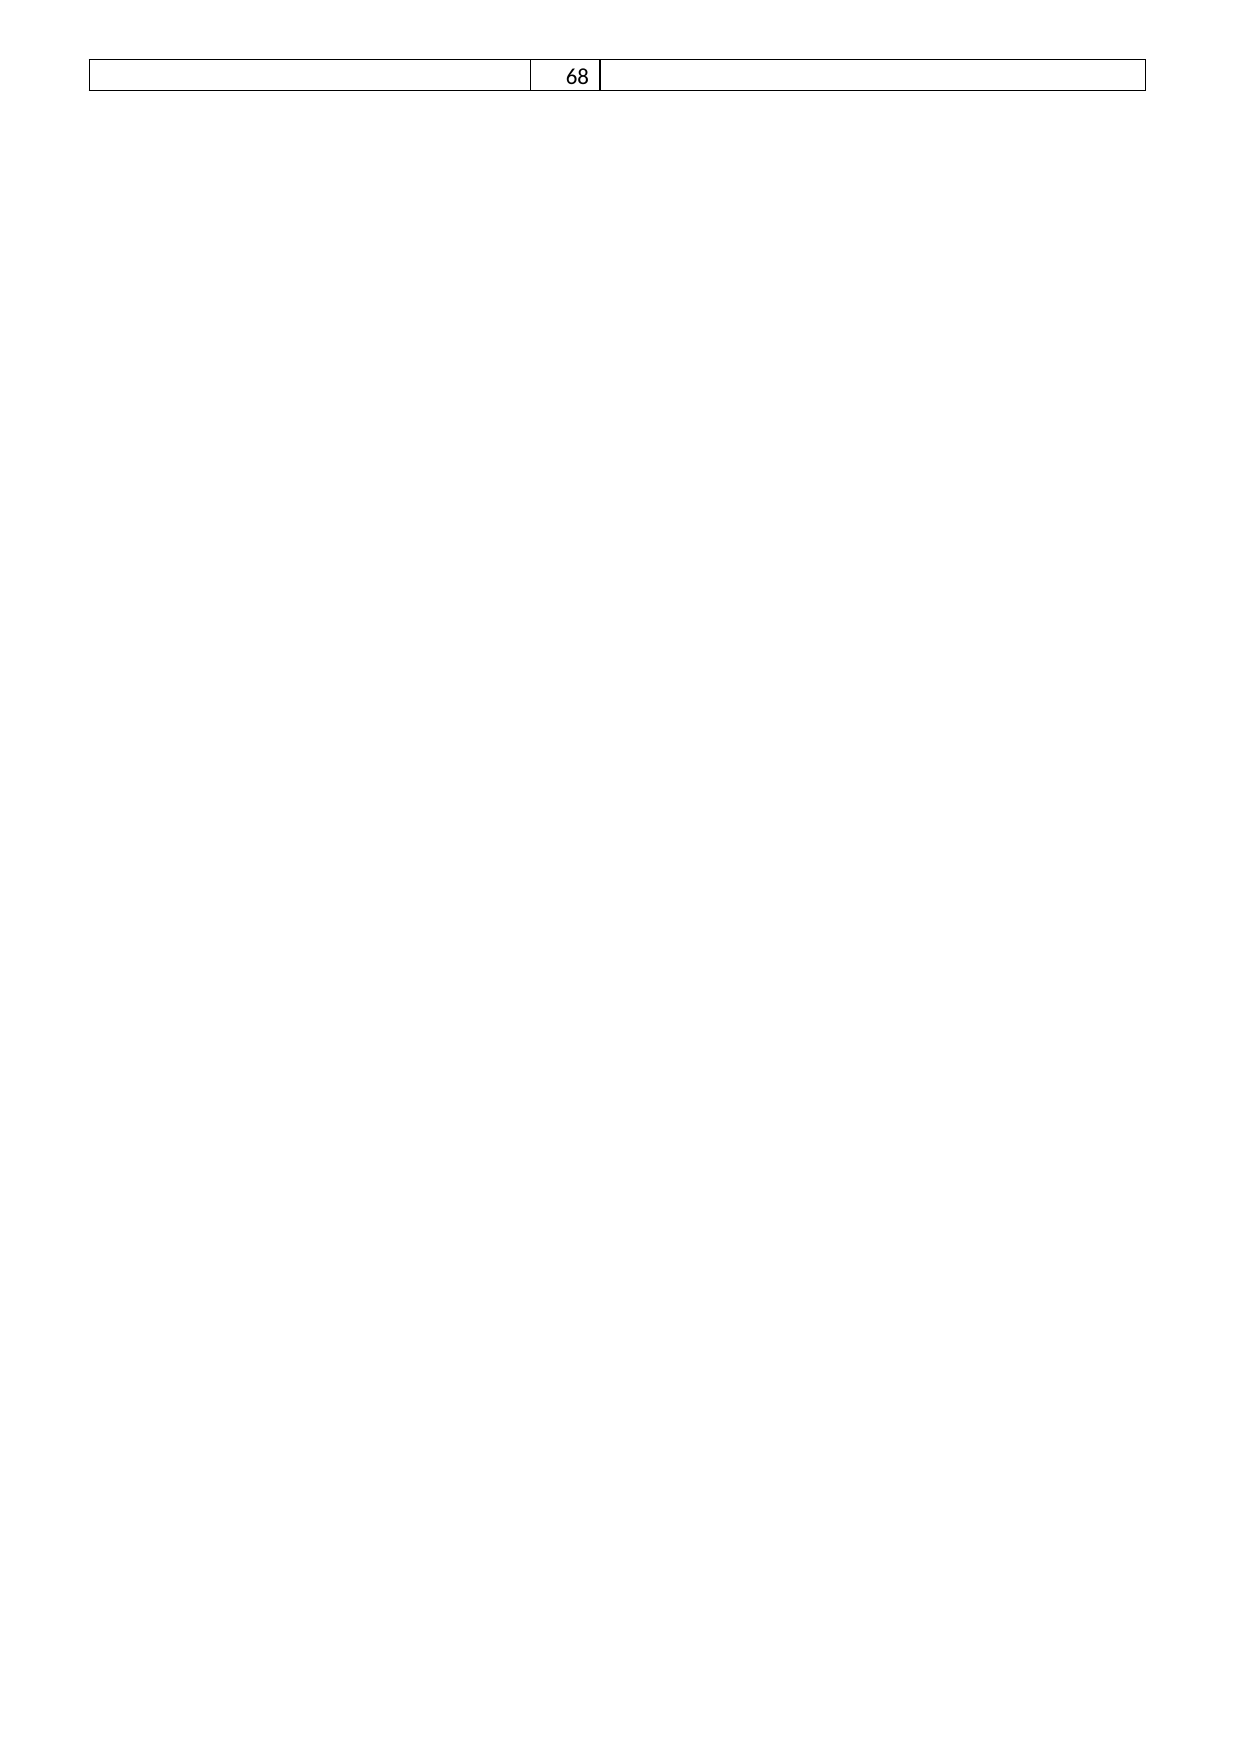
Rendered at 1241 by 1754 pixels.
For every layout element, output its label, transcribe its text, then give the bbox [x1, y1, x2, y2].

table_cell [601, 60, 1145, 90]
table_cell [90, 60, 530, 90]
table_cell 68 [531, 60, 599, 90]
